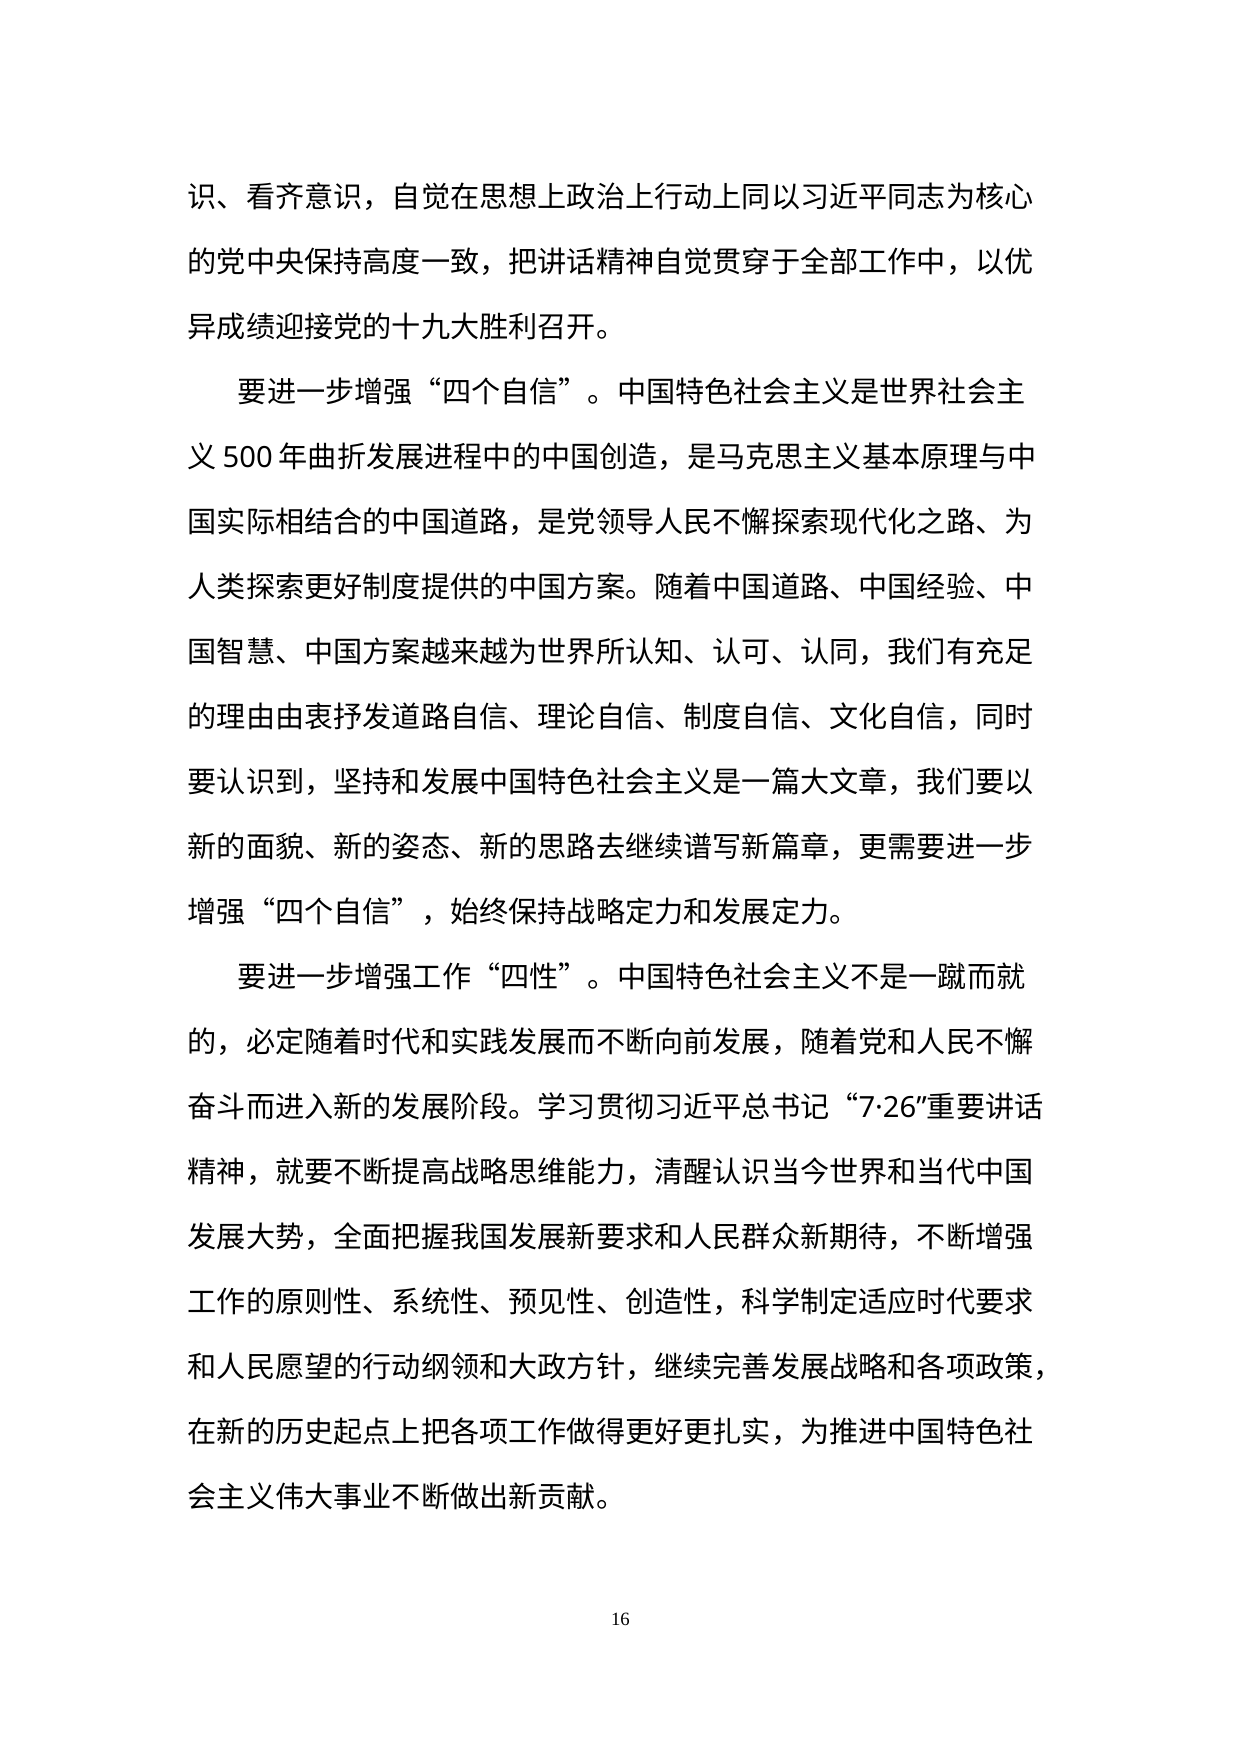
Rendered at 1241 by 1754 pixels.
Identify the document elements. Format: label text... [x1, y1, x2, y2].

text 要进一步增强“四个自信”。中国特色社会主义是世界社会主义500年曲折发展进程中的中国创造，是马克思主义基本原理与中国实际相结合的中国道路，是党领导人民不懈探索现代化之路、为人类探索更好制度提供的中国方案。随着中国道路、中国经验、中国智慧、中国方案越来越为世界所认知、认可、认同，我们有充足的理由由衷抒发道路自信、理论自信、制度自信、文化自信，同时要认识到，坚持和发展中国特色社会主义是一篇大文章，我们要以新的面貌、新的姿态、新的思路去继续谱写新篇章，更需要进一步增强“四个自信”，始终保持战略定力和发展定力。 [187, 357, 1053, 942]
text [187, 162, 1053, 357]
text 要进一步增强工作“四性”。中国特色社会主义不是一蹴而就的，必定随着时代和实践发展而不断向前发展，随着党和人民不懈奋斗而进入新的发展阶段。学习贯彻习近平总书记“7·26”重要讲话精神，就要不断提高战略思维能力，清醒认识当今世界和当代中国发展大势，全面把握我国发展新要求和人民群众新期待，不断增强工作的原则性、系统性、预见性、创造性，科学制定适应时代要求和人民愿望的行动纲领和大政方针，继续完善发展战略和各项政策，在新的历史起点上把各项工作做得更好更扎实，为推进中国特色社会主义伟大事业不断做出新贡献。 [187, 942, 1053, 1527]
